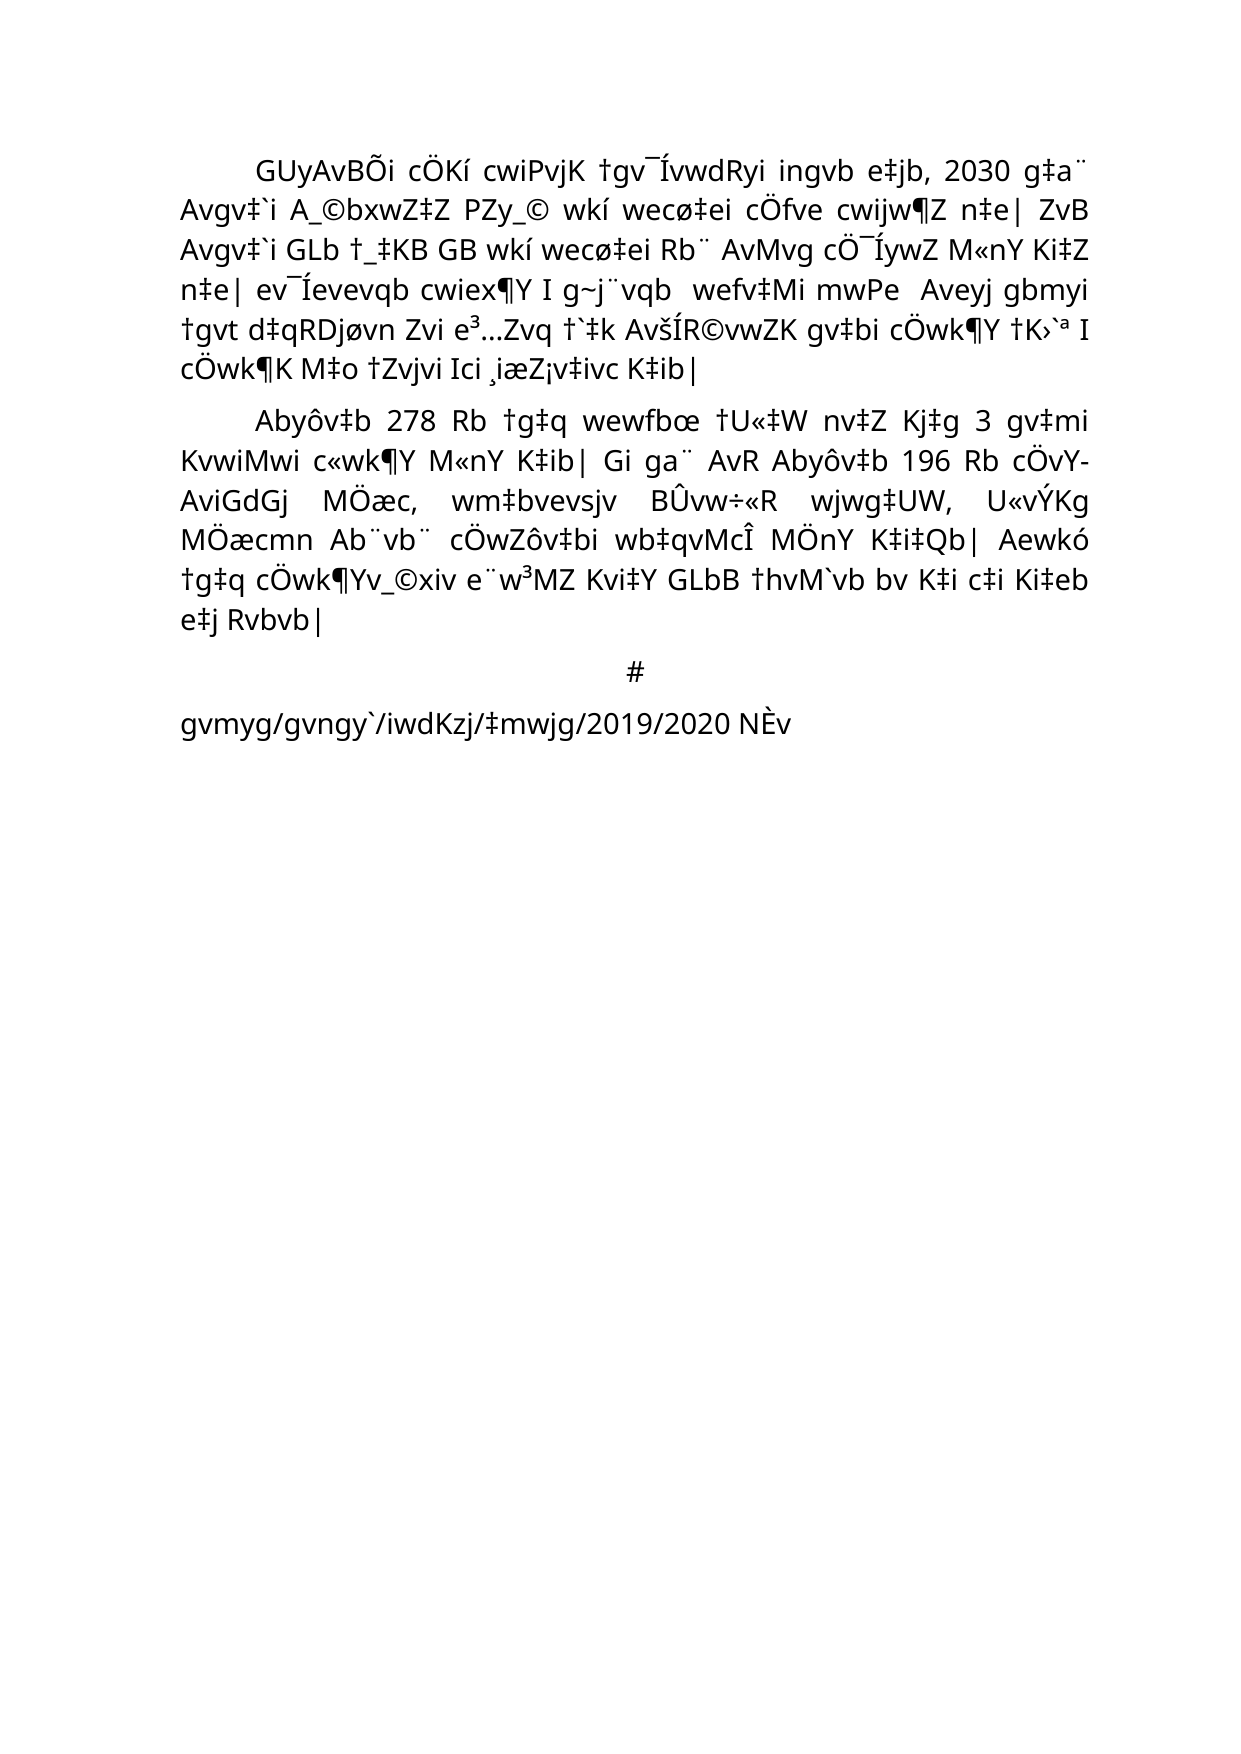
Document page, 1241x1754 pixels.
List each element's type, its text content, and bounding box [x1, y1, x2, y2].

text GUyAvBÕi cÖKí cwiPvjK †gv¯ÍvwdRyi ingvb e‡jb, 2030 g‡a¨ Avgv‡`i A_©bxwZ‡Z PZy_© wkí wecø‡ei cÖfve cwijw¶Z n‡e| ZvB Avgv‡`i GLb †_‡KB GB wkí wecø‡ei Rb¨ AvMvg cÖ¯ÍywZ M«nY Ki‡Z n‡e| ev¯Íevevqb cwiex¶Y I g~j¨vqb wefv‡Mi mwPe Aveyj gbmyi †gvt d‡qRDjøvn Zvi e³…Zvq †`‡k AvšÍR©vwZK gv‡bi cÖwk¶Y †K›`ª I cÖwk¶K M‡o †Zvjvi Ici ¸iæZ¡v‡ivc K‡ib| [180, 150, 1090, 388]
text Abyôv‡b 278 Rb †g‡q wewfbœ †U«‡W nv‡Z Kj‡g 3 gv‡mi KvwiMwi c«wk¶Y M«nY K‡ib| Gi ga¨ AvR Abyôv‡b 196 Rb cÖvY-AviGdGj MÖæc, wm‡bvevsjv BÛvw÷«R wjwg‡UW, U«vÝKg MÖæcmn Ab¨vb¨ cÖwZôv‡bi wb‡qvMcÎ MÖnY K‡i‡Qb| Aewkó †g‡q cÖwk¶Yv_©xiv e¨w³MZ Kvi‡Y GLbB †hvM`vb bv K‡i c‡i Ki‡eb e‡j Rvbvb| [180, 401, 1090, 639]
text # [180, 651, 1090, 691]
text gvmyg/gvngy`/iwdKzj/‡mwjg/2019/2020 NÈv [180, 703, 1090, 743]
